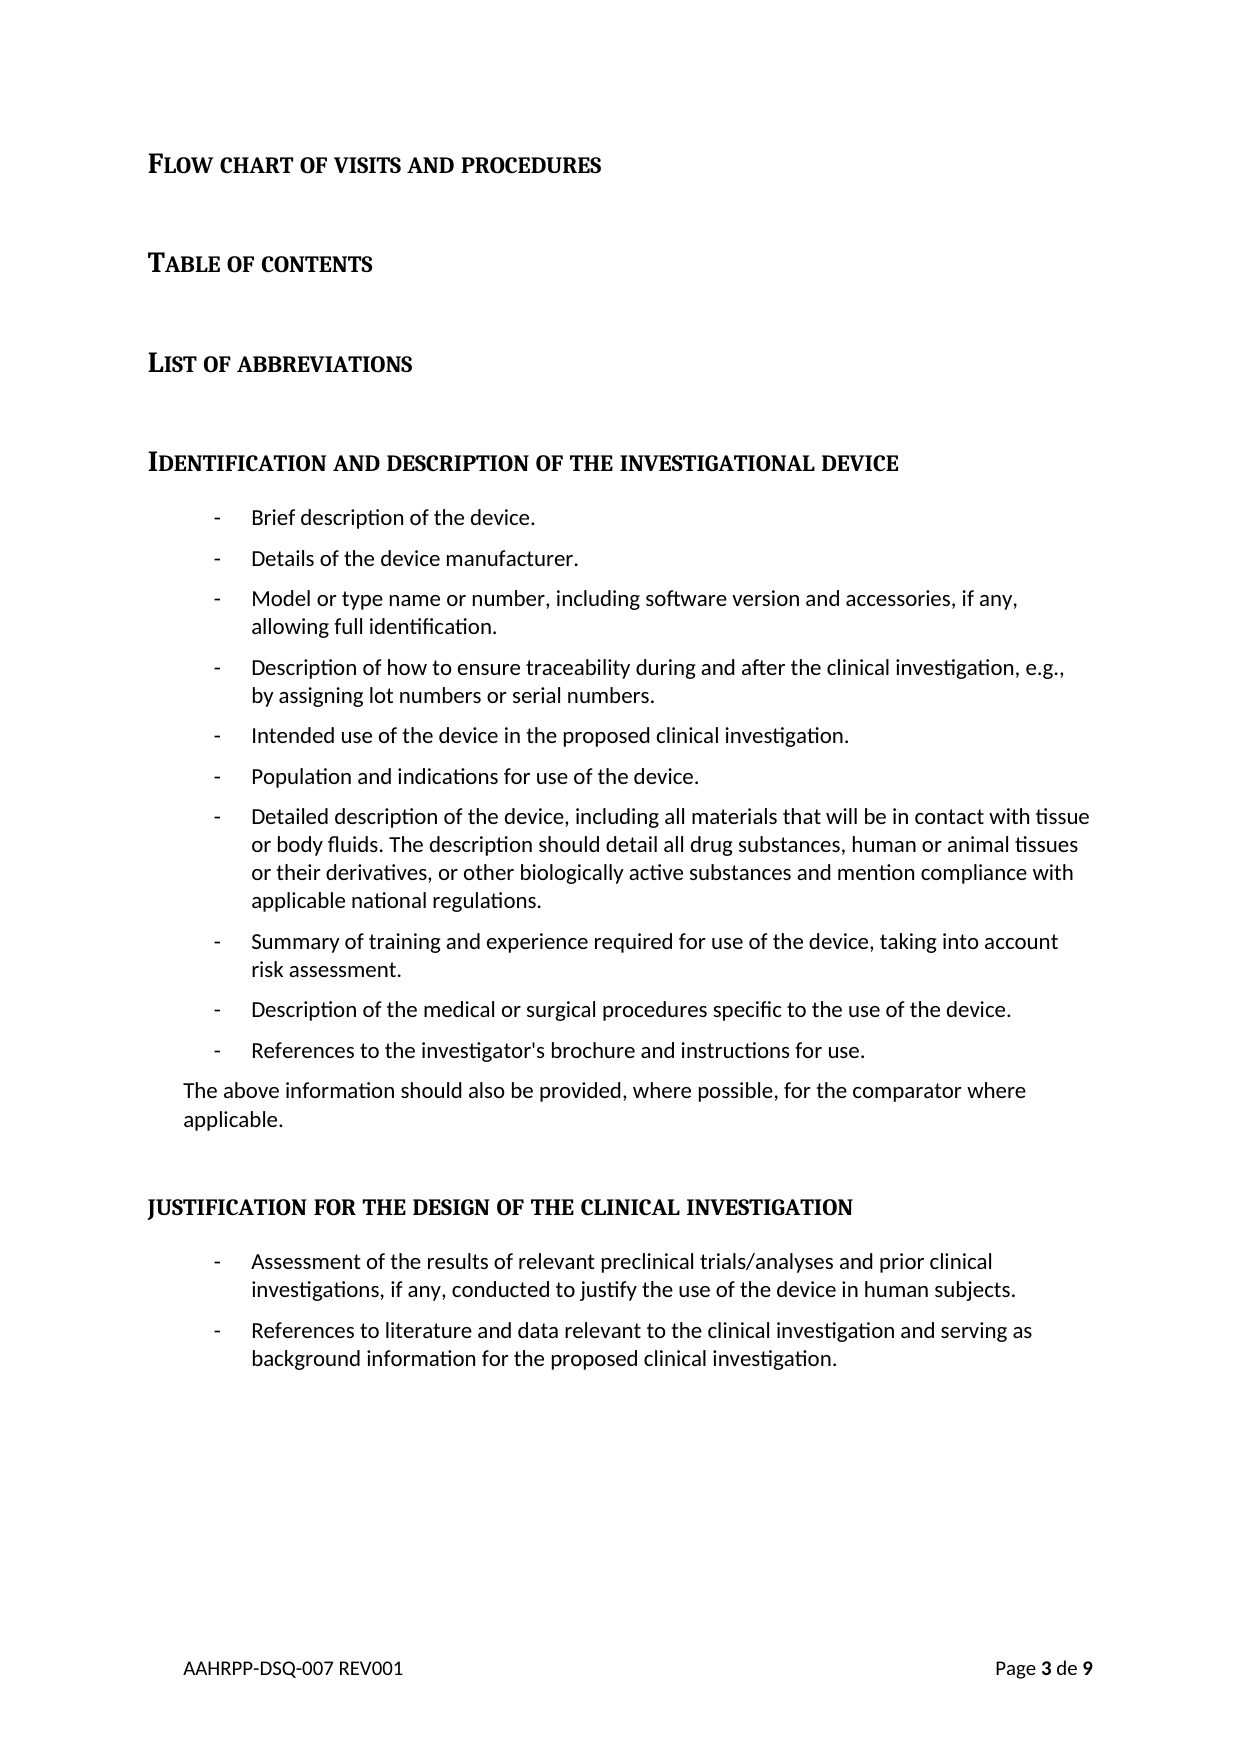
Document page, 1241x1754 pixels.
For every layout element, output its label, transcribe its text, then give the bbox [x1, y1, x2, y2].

list List of abbreviations [148, 346, 1093, 379]
list Population and indications for use of the device. [214, 762, 1093, 790]
list Model or type name or number, including software version and accessories, if any, allowing full identification. [214, 584, 1093, 640]
list Details of the device manufacturer. [214, 544, 1093, 572]
list Flow chart of visits and procedures [148, 148, 1093, 181]
text The above information should also be provided, where possible, for the comparator where applicable. [183, 1077, 1093, 1133]
list Summary of training and experience required for use of the device, taking into account risk assessment. [214, 927, 1093, 983]
list Identification and description of the investigational device [148, 445, 1093, 478]
list Assessment of the results of relevant preclinical trials/analyses and prior clinical investigations, if any, conducted to justify the use of the device in human subjects. [214, 1247, 1093, 1303]
list Description of how to ensure traceability during and after the clinical investigation, e.g., by assigning lot numbers or serial numbers. [214, 653, 1093, 709]
list Detailed description of the device, including all materials that will be in contact with tissue or body fluids. The description should detail all drug substances, human or animal tissues or their derivatives, or other biologically active substances and mention compliance with applicable national regulations. [214, 802, 1093, 914]
list Table of contents [148, 247, 1093, 280]
list Description of the medical or surgical procedures specific to the use of the device. [214, 996, 1093, 1024]
list justification for the design of the clinical investigation [148, 1189, 1093, 1222]
list References to literature and data relevant to the clinical investigation and serving as background information for the proposed clinical investigation. [214, 1316, 1093, 1372]
list References to the investigator's brochure and instructions for use. [214, 1036, 1093, 1064]
list Intended use of the device in the proposed clinical investigation. [214, 721, 1093, 749]
list Brief description of the device. [214, 503, 1093, 531]
